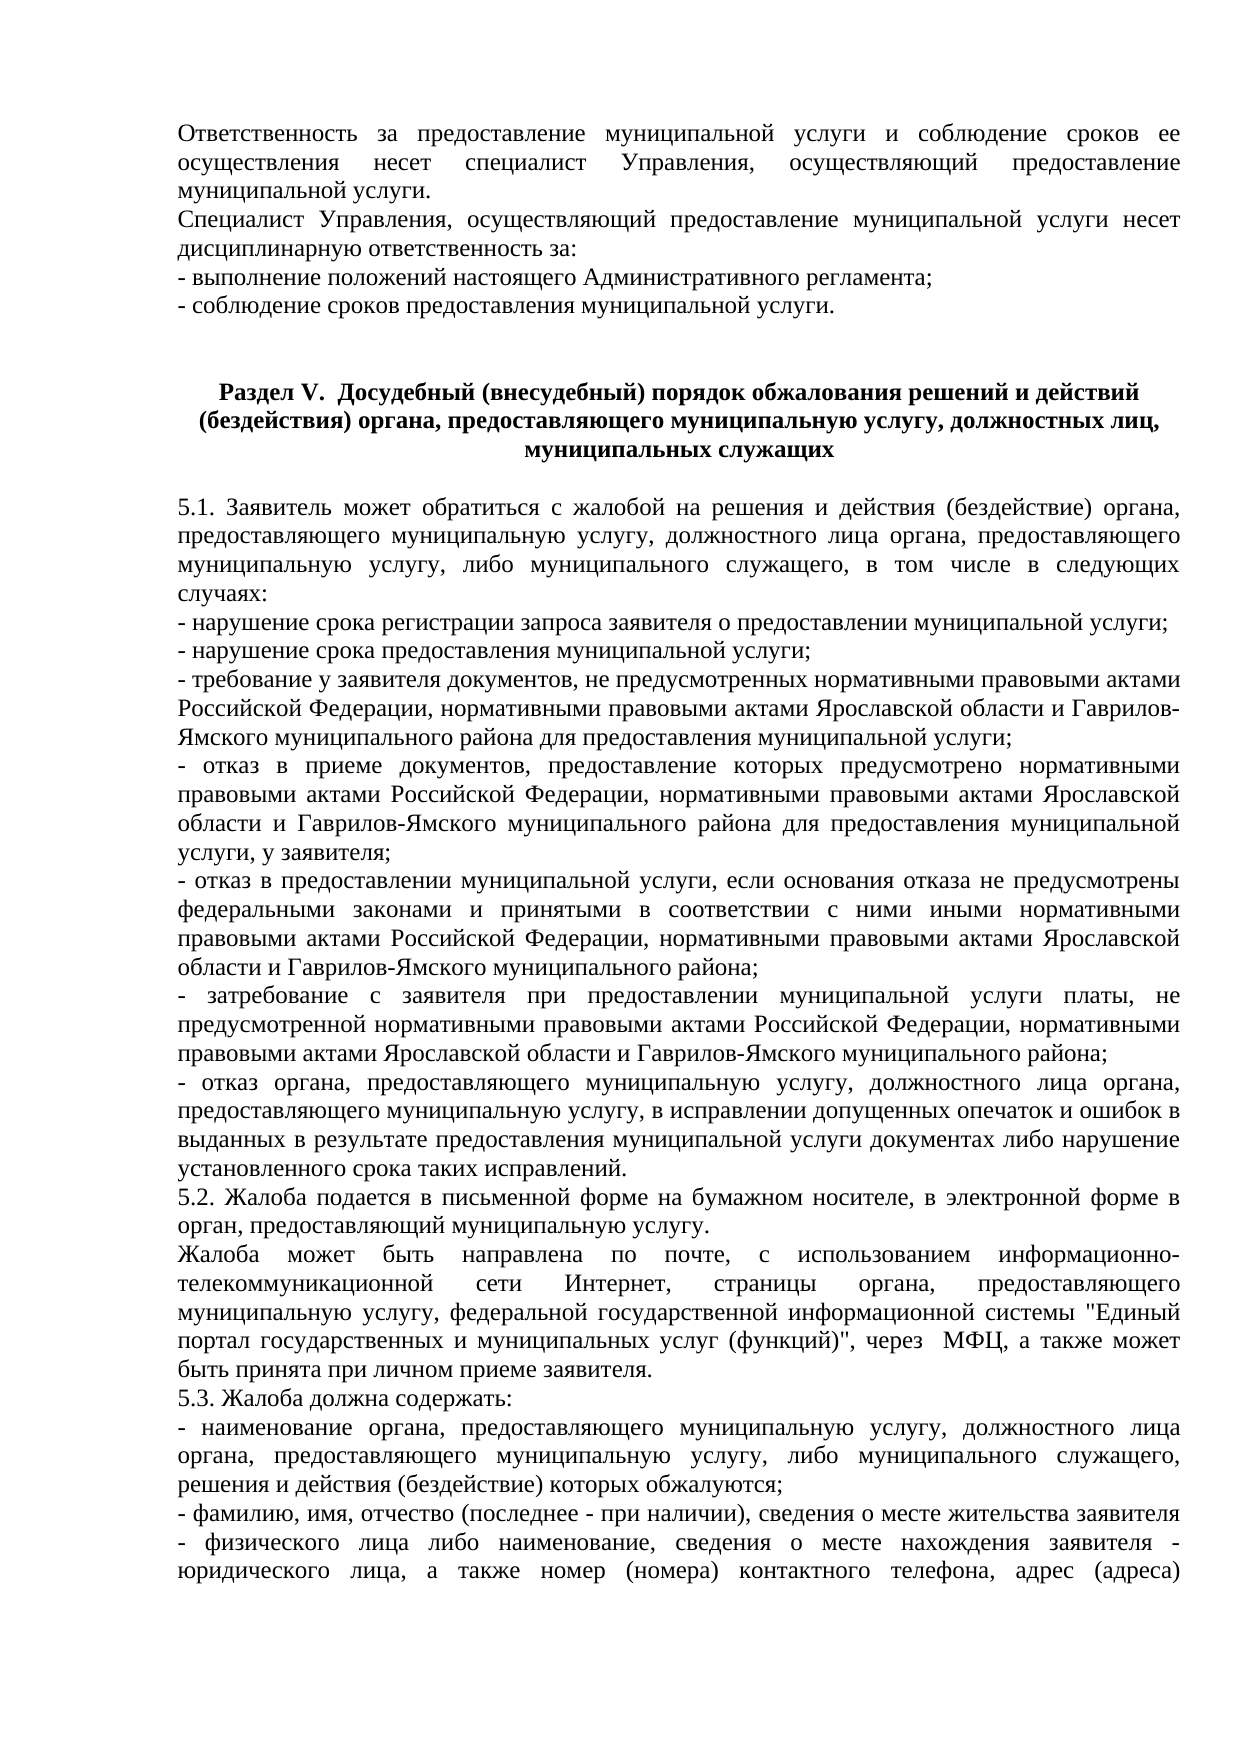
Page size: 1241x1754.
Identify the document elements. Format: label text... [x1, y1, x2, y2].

text Жалоба может быть направлена по почте, с использованием информационно-телекоммуникационной сети Интернет, страницы органа, предоставляющего муниципальную услугу, федеральной государственной информационной системы "Единый портал государственных и муниципальных услуг (функций)", через МФЦ, а также может быть принята при личном приеме заявителя. [177, 1239, 1181, 1383]
text 5.1. Заявитель может обратиться с жалобой на решения и действия (бездействие) органа, предоставляющего муниципальную услугу, должностного лица органа, предоставляющего муниципальную услугу, либо муниципального служащего, в том числе в следующих случаях: [177, 492, 1181, 607]
text - затребование с заявителя при предоставлении муниципальной услуги платы, не предусмотренной нормативными правовыми актами Российской Федерации, нормативными правовыми актами Ярославской области и Гаврилов-Ямского муниципального района; [177, 981, 1181, 1067]
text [177, 1498, 1181, 1584]
text - отказ в приеме документов, предоставление которых предусмотрено нормативными правовыми актами Российской Федерации, нормативными правовыми актами Ярославской области и Гаврилов-Ямского муниципального района для предоставления муниципальной услуги, у заявителя; [177, 751, 1181, 866]
text - выполнение положений настоящего Административного регламента; [177, 262, 1181, 291]
text - наименование органа, предоставляющего муниципальную услугу, должностного лица органа, предоставляющего муниципальную услугу, либо муниципального служащего, решения и действия (бездействие) которых обжалуются; [177, 1412, 1181, 1498]
list Раздел V. Досудебный (внесудебный) порядок обжалования решений и действий (бездействия) органа, предоставляющего муниципальную услугу, должностных лиц, муниципальных служащих [177, 377, 1181, 463]
text - отказ в предоставлении муниципальной услуги, если основания отказа не предусмотрены федеральными законами и принятыми в соответствии с ними иными нормативными правовыми актами Российской Федерации, нормативными правовыми актами Ярославской области и Гаврилов-Ямского муниципального района; [177, 866, 1181, 981]
text - нарушение срока предоставления муниципальной услуги; [177, 636, 1181, 664]
text Ответственность за предоставление муниципальной услуги и соблюдение сроков ее осуществления несет специалист Управления, осуществляющий предоставление муниципальной услуги. [177, 118, 1181, 204]
text 5.3. Жалоба должна содержать: [177, 1383, 1181, 1412]
text 5.2. Жалоба подается в письменной форме на бумажном носителе, в электронной форме в орган, предоставляющий муниципальную услугу. [177, 1182, 1181, 1239]
text - отказ органа, предоставляющего муниципальную услугу, должностного лица органа, предоставляющего муниципальную услугу, в исправлении допущенных опечаток и ошибок в выданных в результате предоставления муниципальной услуги документах либо нарушение установленного срока таких исправлений. [177, 1067, 1181, 1182]
text - требование у заявителя документов, не предусмотренных нормативными правовыми актами Российской Федерации, нормативными правовыми актами Ярославской области и Гаврилов-Ямского муниципального района для предоставления муниципальной услуги; [177, 664, 1181, 751]
text Специалист Управления, осуществляющий предоставление муниципальной услуги несет дисциплинарную ответственность за: [177, 204, 1181, 262]
text - нарушение срока регистрации запроса заявителя о предоставлении муниципальной услуги; [177, 607, 1181, 636]
text - соблюдение сроков предоставления муниципальной услуги. [177, 291, 1181, 319]
